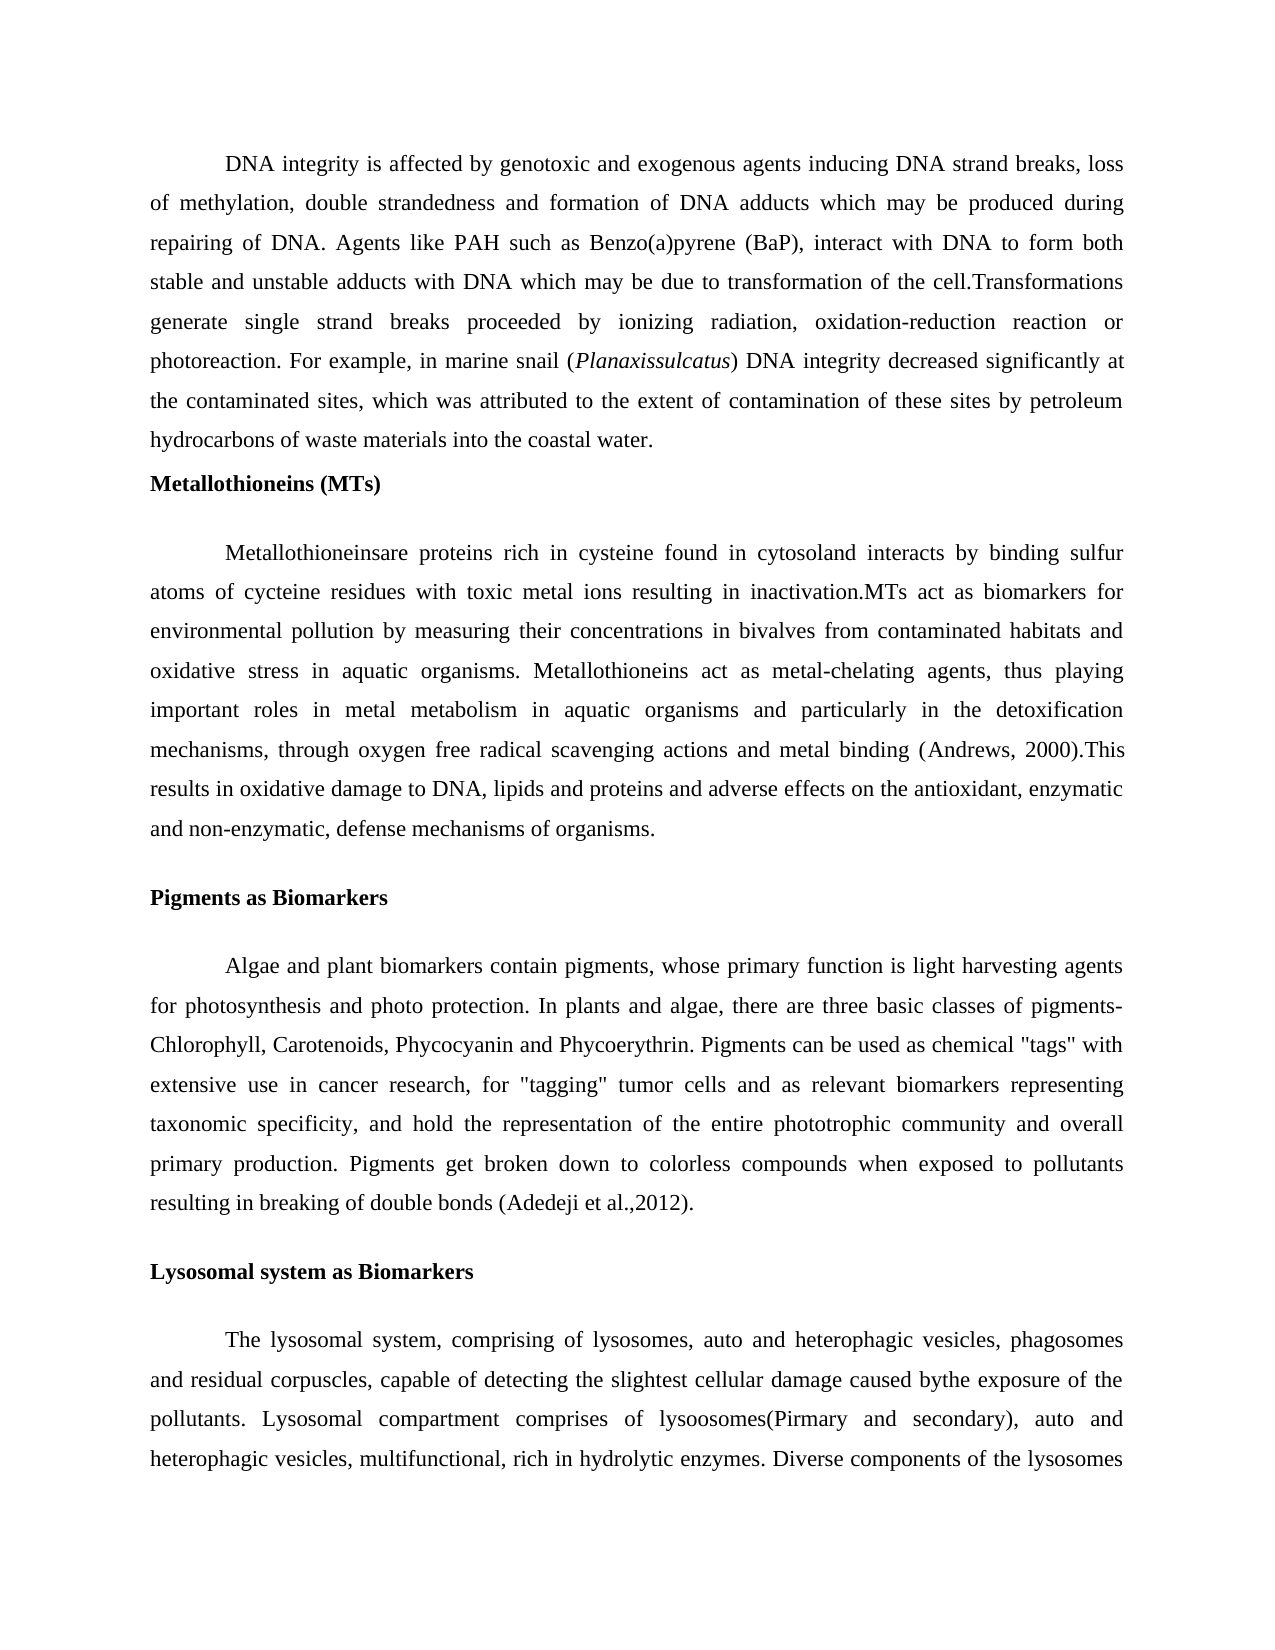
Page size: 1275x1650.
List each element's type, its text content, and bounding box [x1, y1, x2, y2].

text Algae and plant biomarkers contain pigments, whose primary function is light harvesting agents for photosynthesis and photo protection. In plants and algae, there are three basic classes of pigments- Chlorophyll, Carotenoids, Phycocyanin and Phycoerythrin. Pigments can be used as chemical "tags" with extensive use in cancer research, for "tagging" tumor cells and as relevant biomarkers representing taxonomic specificity, and hold the representation of the entire phototrophic community and overall primary production. Pigments get broken down to colorless compounds when exposed to pollutants resulting in breaking of double bonds (Adedeji et al.,2012). [150, 952, 1125, 1216]
text DNA integrity is affected by genotoxic and exogenous agents inducing DNA strand breaks, loss of methylation, double strandedness and formation of DNA adducts which may be produced during repairing of DNA. Agents like PAH such as Benzo(a)pyrene (BaP), interact with DNA to form both stable and unstable adducts with DNA which may be due to transformation of the cell.Transformations generate single strand breaks proceeded by ionizing radiation, oxidation-reduction reaction or photoreaction. For example, in marine snail (Planaxissulcatus) DNA integrity decreased significantly at the contaminated sites, which was attributed to the extent of contamination of these sites by petroleum hydrocarbons of waste materials into the coastal water. [150, 150, 1125, 453]
text Metallothioneinsare proteins rich in cysteine found in cytosoland interacts by binding sulfur atoms of cycteine residues with toxic metal ions resulting in inactivation.MTs act as biomarkers for environmental pollution by measuring their concentrations in bivalves from contaminated habitats and oxidative stress in aquatic organisms. Metallothioneins act as metal-chelating agents, thus playing important roles in metal metabolism in aquatic organisms and particularly in the detoxification mechanisms, through oxygen free radical scavenging actions and metal binding (Andrews, 2000).This results in oxidative damage to DNA, lipids and proteins and adverse effects on the antioxidant, enzymatic and non-enzymatic, defense mechanisms of organisms. [150, 539, 1125, 841]
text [150, 1326, 1125, 1471]
text Metallothioneins (MTs) [150, 470, 1125, 496]
text Pigments as Biomarkers [150, 884, 1125, 910]
text Lysosomal system as Biomarkers [150, 1258, 1125, 1284]
